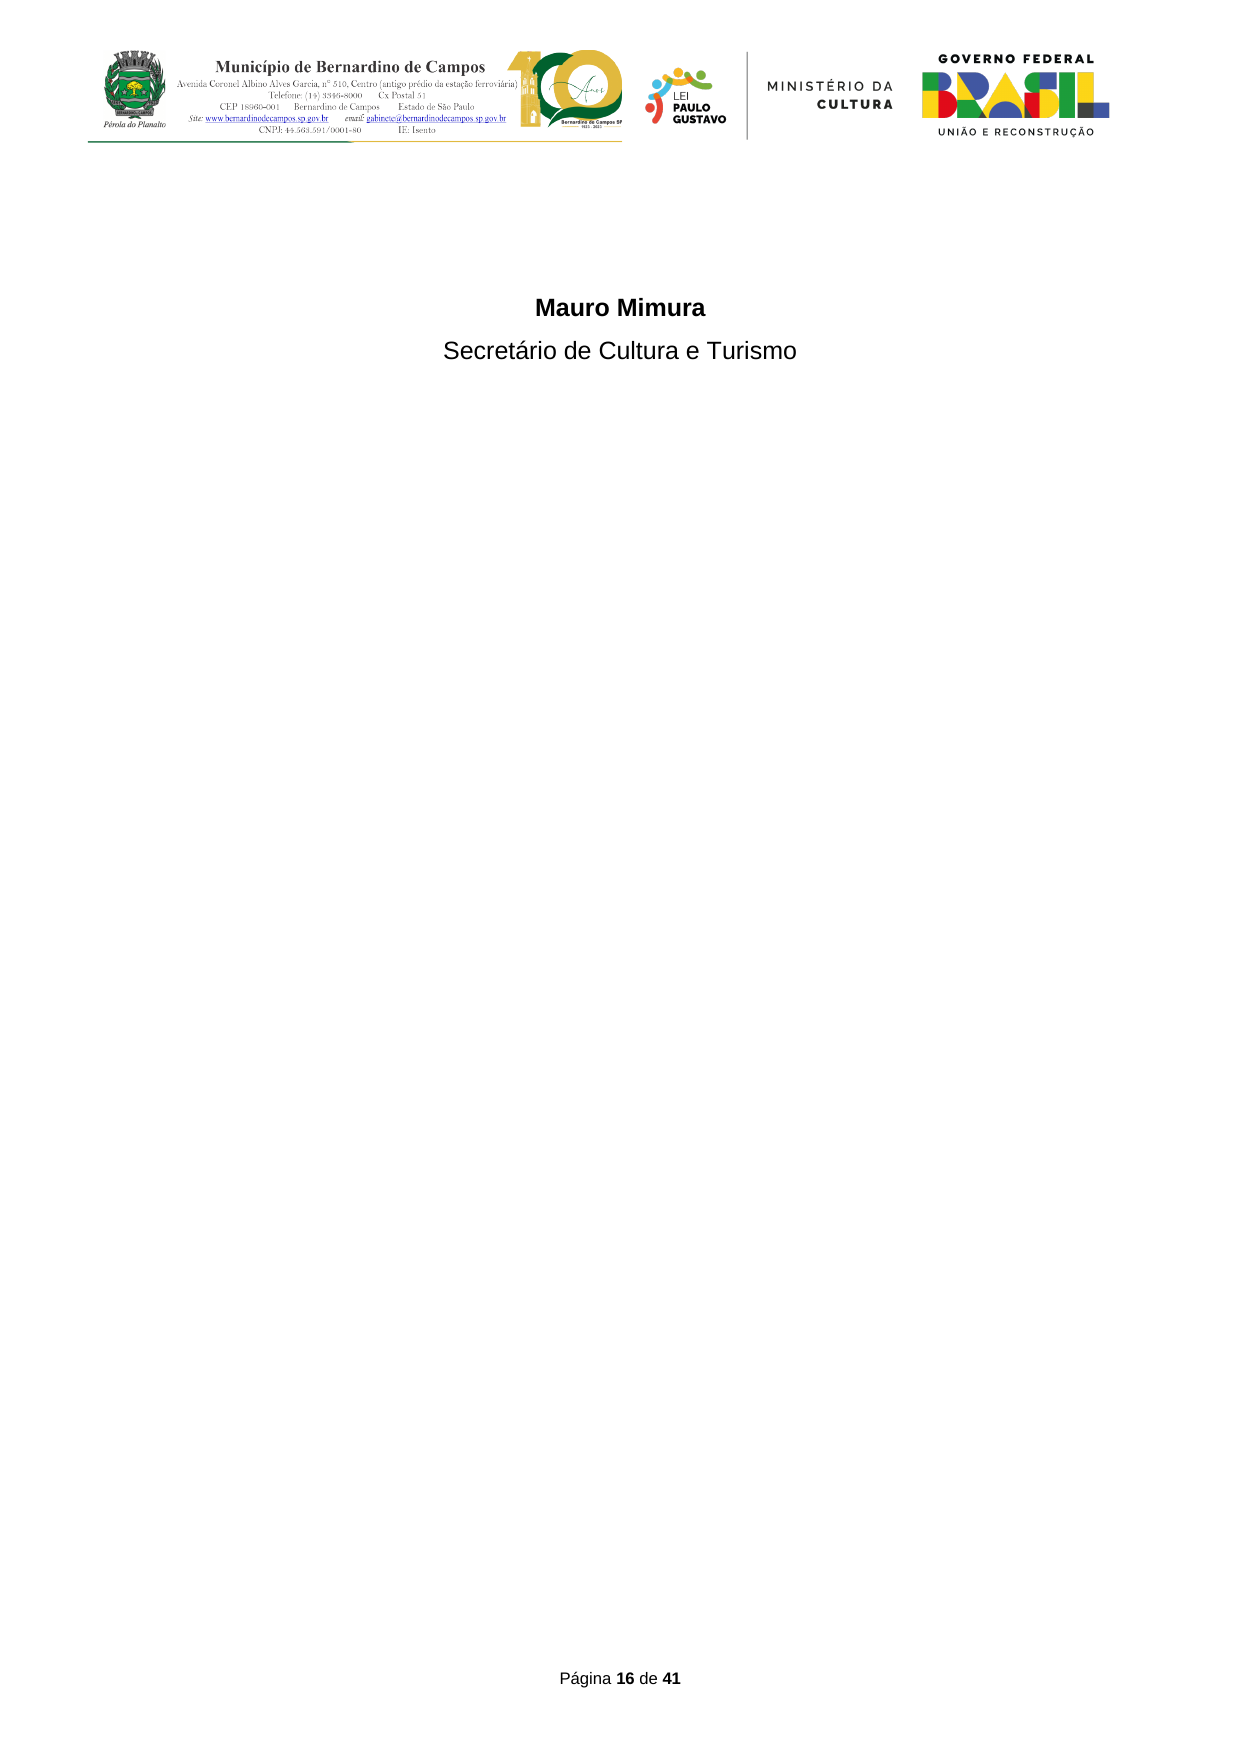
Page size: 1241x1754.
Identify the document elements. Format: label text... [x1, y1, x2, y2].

picture [87, 35, 1135, 145]
text Mauro Mimura [118, 293, 1122, 322]
text Secretário de Cultura e Turismo [118, 336, 1122, 365]
